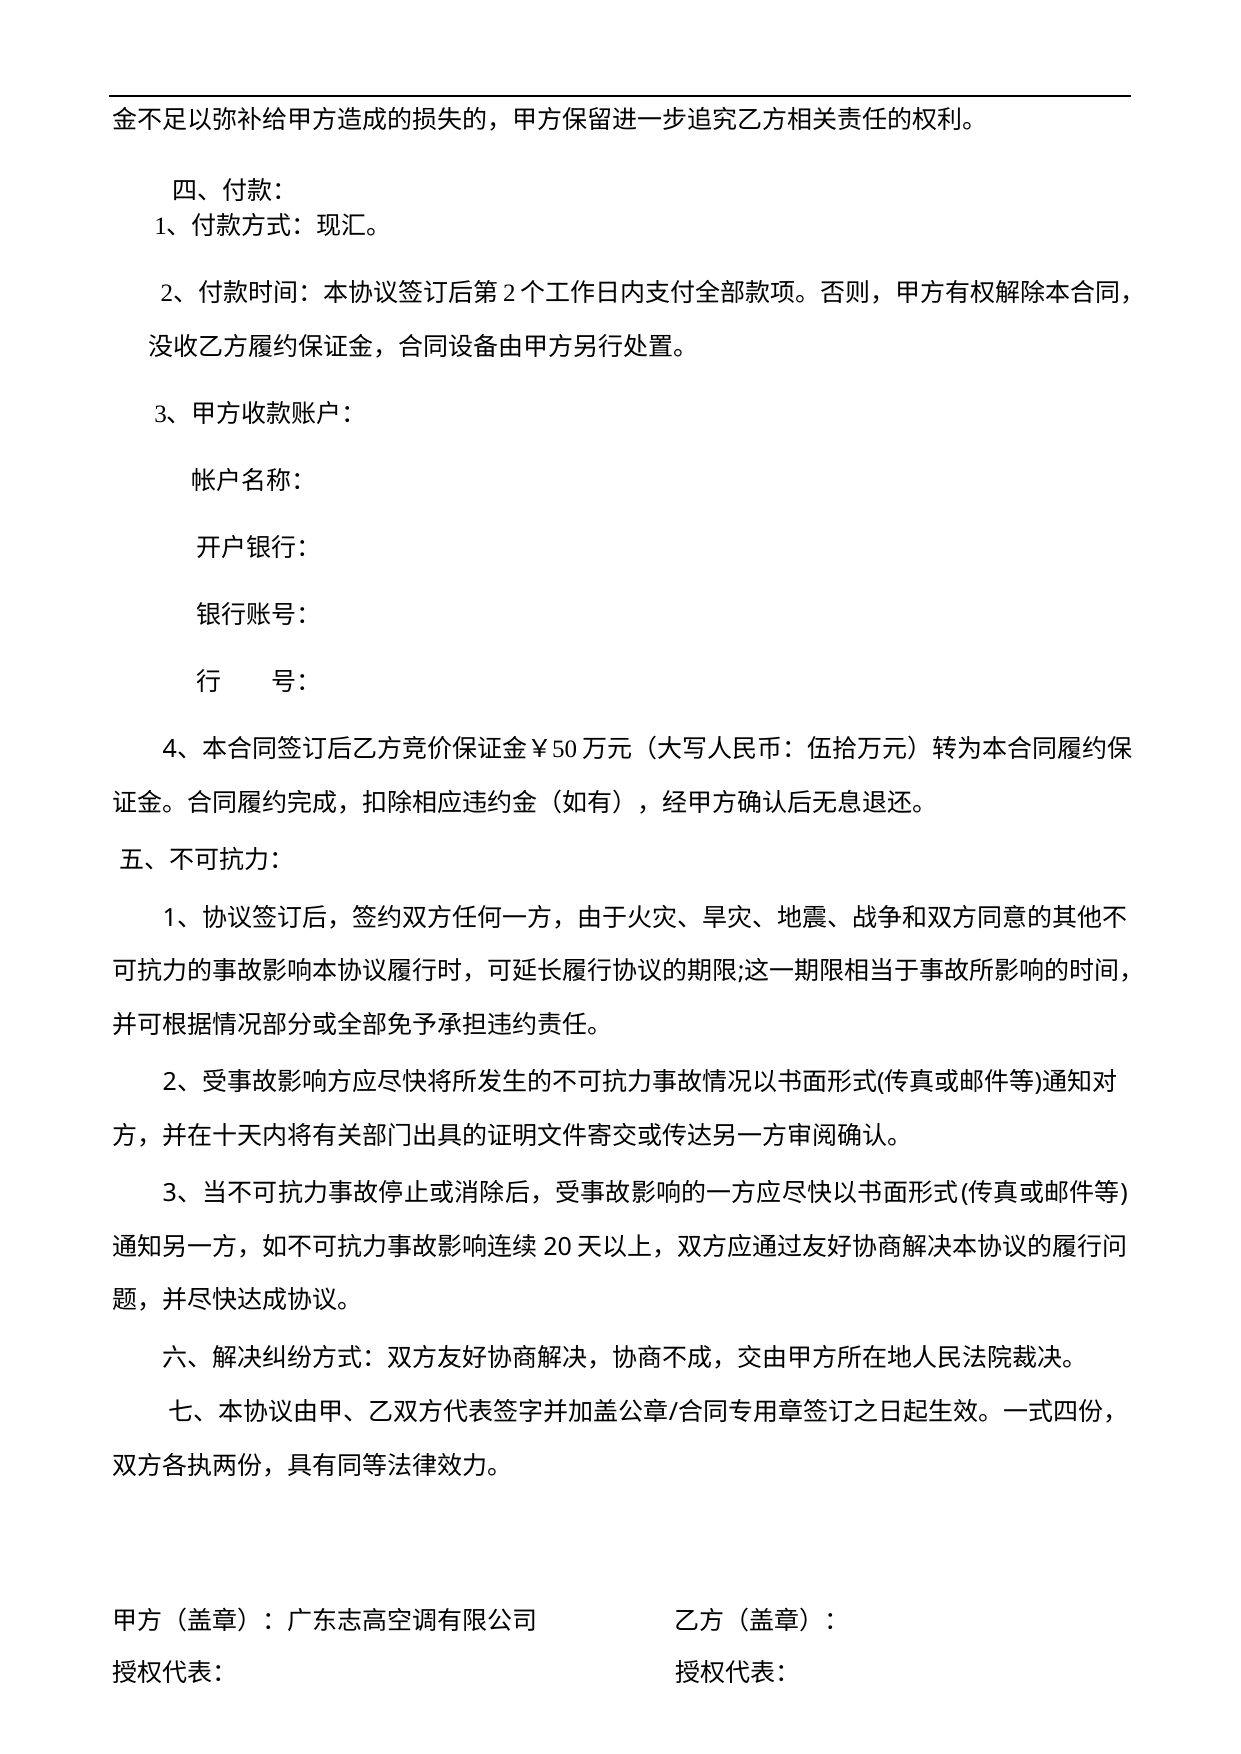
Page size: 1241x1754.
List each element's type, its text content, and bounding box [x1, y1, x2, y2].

text 七、本协议由甲、乙双方代表签字并加盖公章/合同专用章签订之日起生效。一式四份，双方各执两份，具有同等法律效力。 [112, 1391, 1150, 1482]
text 帐户名称： [142, 461, 1151, 497]
text 1、付款方式：现汇。 [142, 206, 1151, 242]
text 2、受事故影响方应尽快将所发生的不可抗力事故情况以书面形式(传真或邮件等)通知对 方，并在十天内将有关部门出具的证明文件寄交或传达另一方审阅确认。 [112, 1062, 1151, 1152]
text 3、当不可抗力事故停止或消除后，受事故影响的一方应尽快以书面形式(传真或邮件等) 通知另一方，如不可抗力事故影响连续20天以上，双方应通过友好协商解决本协议的履行问 题，并尽快达成协议。 [112, 1173, 1128, 1316]
text 4、本合同签订后乙方竞价保证金￥50万元（大写人民币：伍拾万元）转为本合同履约保证金。合同履约完成，扣除相应违约金（如有），经甲方确认后无息退还。 [112, 728, 1150, 819]
text 五、不可抗力： [112, 839, 486, 876]
text 开户银行： [148, 527, 1151, 564]
text 六、解决纠纷方式：双方友好协商解决，协商不成，交由甲方所在地人民法院裁决。 [162, 1337, 1127, 1374]
text 授权代表： 授权代表： [112, 1653, 1151, 1689]
text 银行账号： [148, 594, 1151, 631]
text 甲方（盖章）：广东志高空调有限公司 乙方（盖章）： [112, 1601, 1151, 1637]
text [112, 100, 1150, 136]
text 3、甲方收款账户： [142, 394, 1151, 430]
text 1、协议签订后，签约双方任何一方，由于火灾、旱灾、地震、战争和双方同意的其他不 可抗力的事故影响本协议履行时，可延长履行协议的期限;这一期限相当于事故所影响的时间， 并可根据情况部分或全部免予承担违约责任。 [112, 897, 1151, 1041]
text 2、付款时间：本协议签订后第2个工作日内支付全部款项。否则，甲方有权解除本合同，没收乙方履约保证金，合同设备由甲方另行处置。 [148, 272, 1151, 363]
text 四、付款： [172, 173, 506, 206]
text 行 号： [148, 661, 1151, 697]
